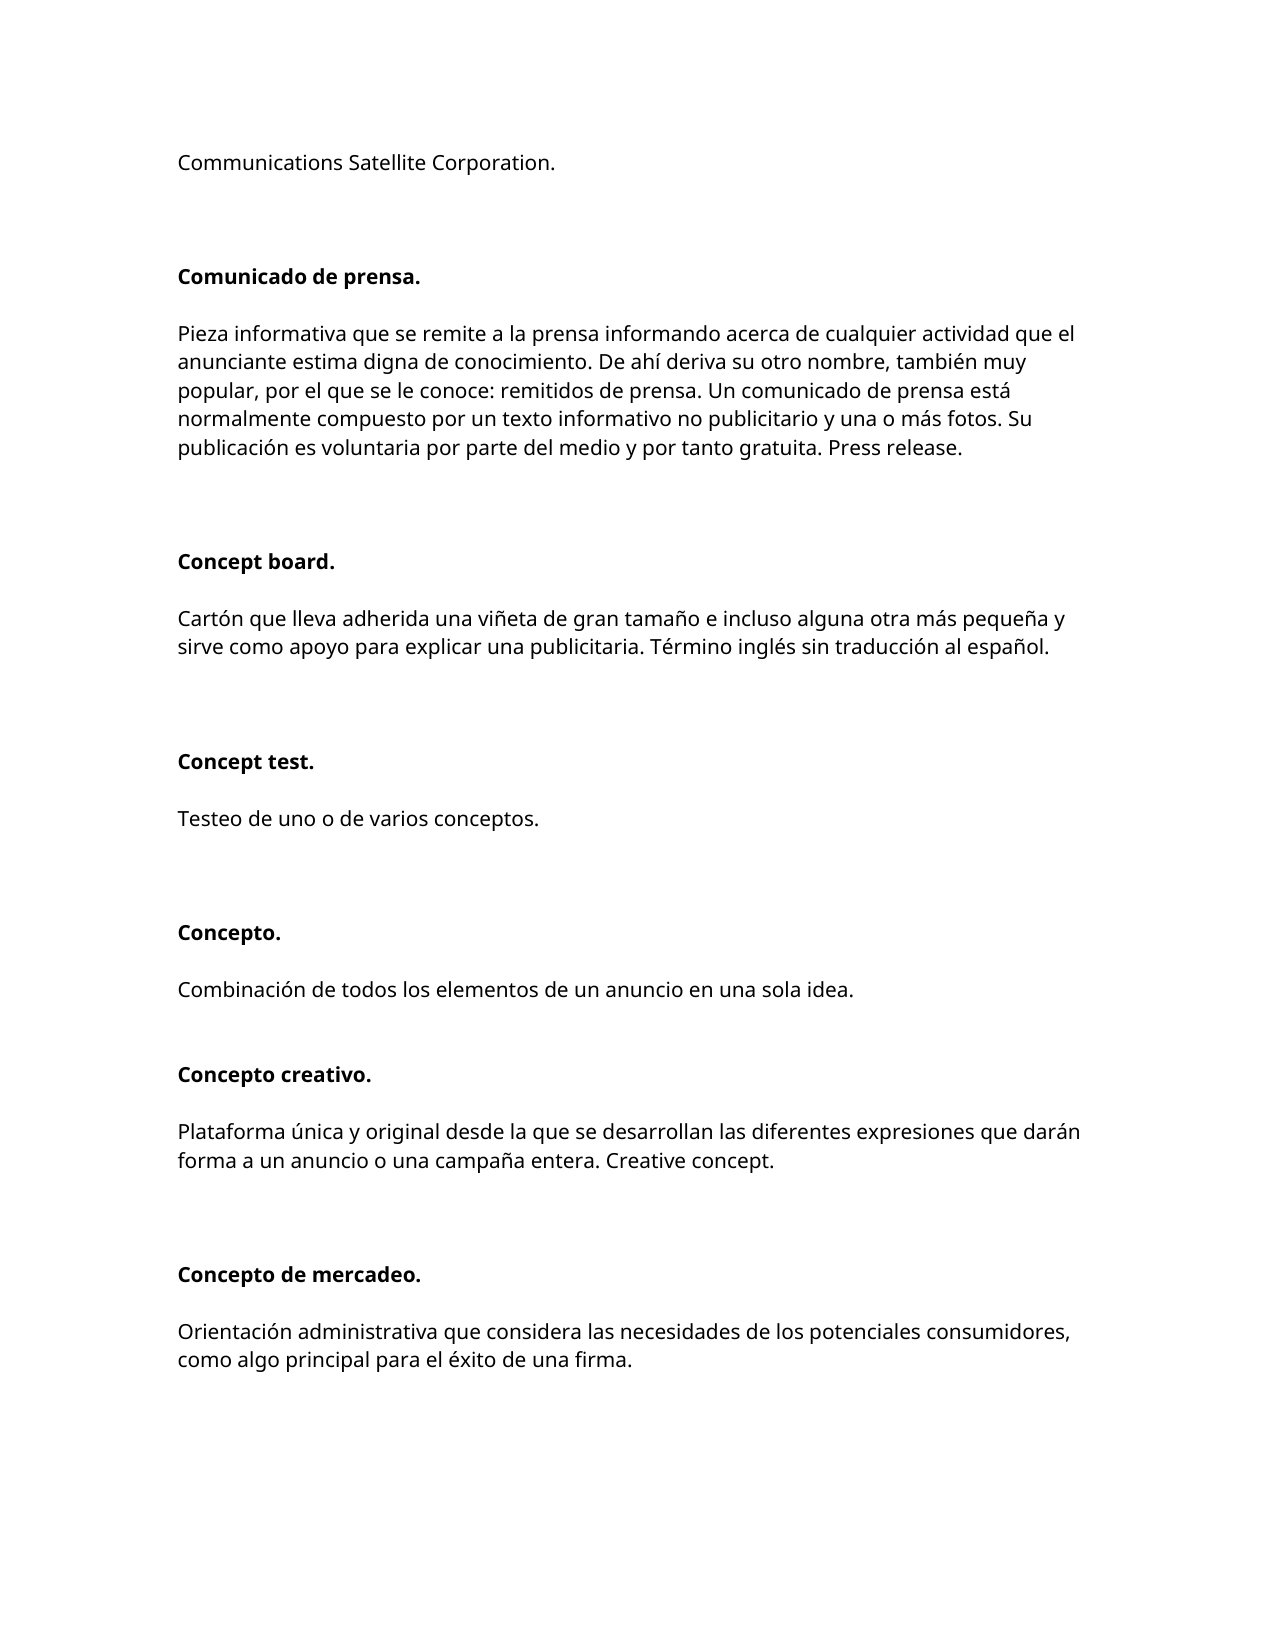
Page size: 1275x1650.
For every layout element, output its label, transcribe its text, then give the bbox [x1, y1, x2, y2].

text Concept test. Testeo de uno o de varios conceptos. [177, 747, 1098, 889]
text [177, 148, 1098, 233]
text Concepto de mercadeo. Orientación administrativa que considera las necesidades de los potenciales consumidores, como algo principal para el éxito de una firma. [177, 1260, 1098, 1431]
text Comunicado de prensa. Pieza informativa que se remite a la prensa informando acerca de cualquier actividad que el anunciante estima digna de conocimiento. De ahí deriva su otro nombre, también muy popular, por el que se le conoce: remitidos de prensa. Un comunicado de prensa está normalmente compuesto por un texto informativo no publicitario y una o más fotos. Su publicación es voluntaria por parte del medio y por tanto gratuita. Press release. [177, 262, 1098, 489]
text Concept board. Cartón que lleva adherida una viñeta de gran tamaño e incluso alguna otra más pequeña y sirve como apoyo para explicar una publicitaria. Término inglés sin traducción al español. [177, 519, 1098, 718]
text Concepto. Combinación de todos los elementos de un anuncio en una sola idea. Concepto creativo. Plataforma única y original desde la que se desarrollan las diferentes expresiones que darán forma a un anuncio o una campaña entera. Creative concept. [177, 918, 1098, 1231]
